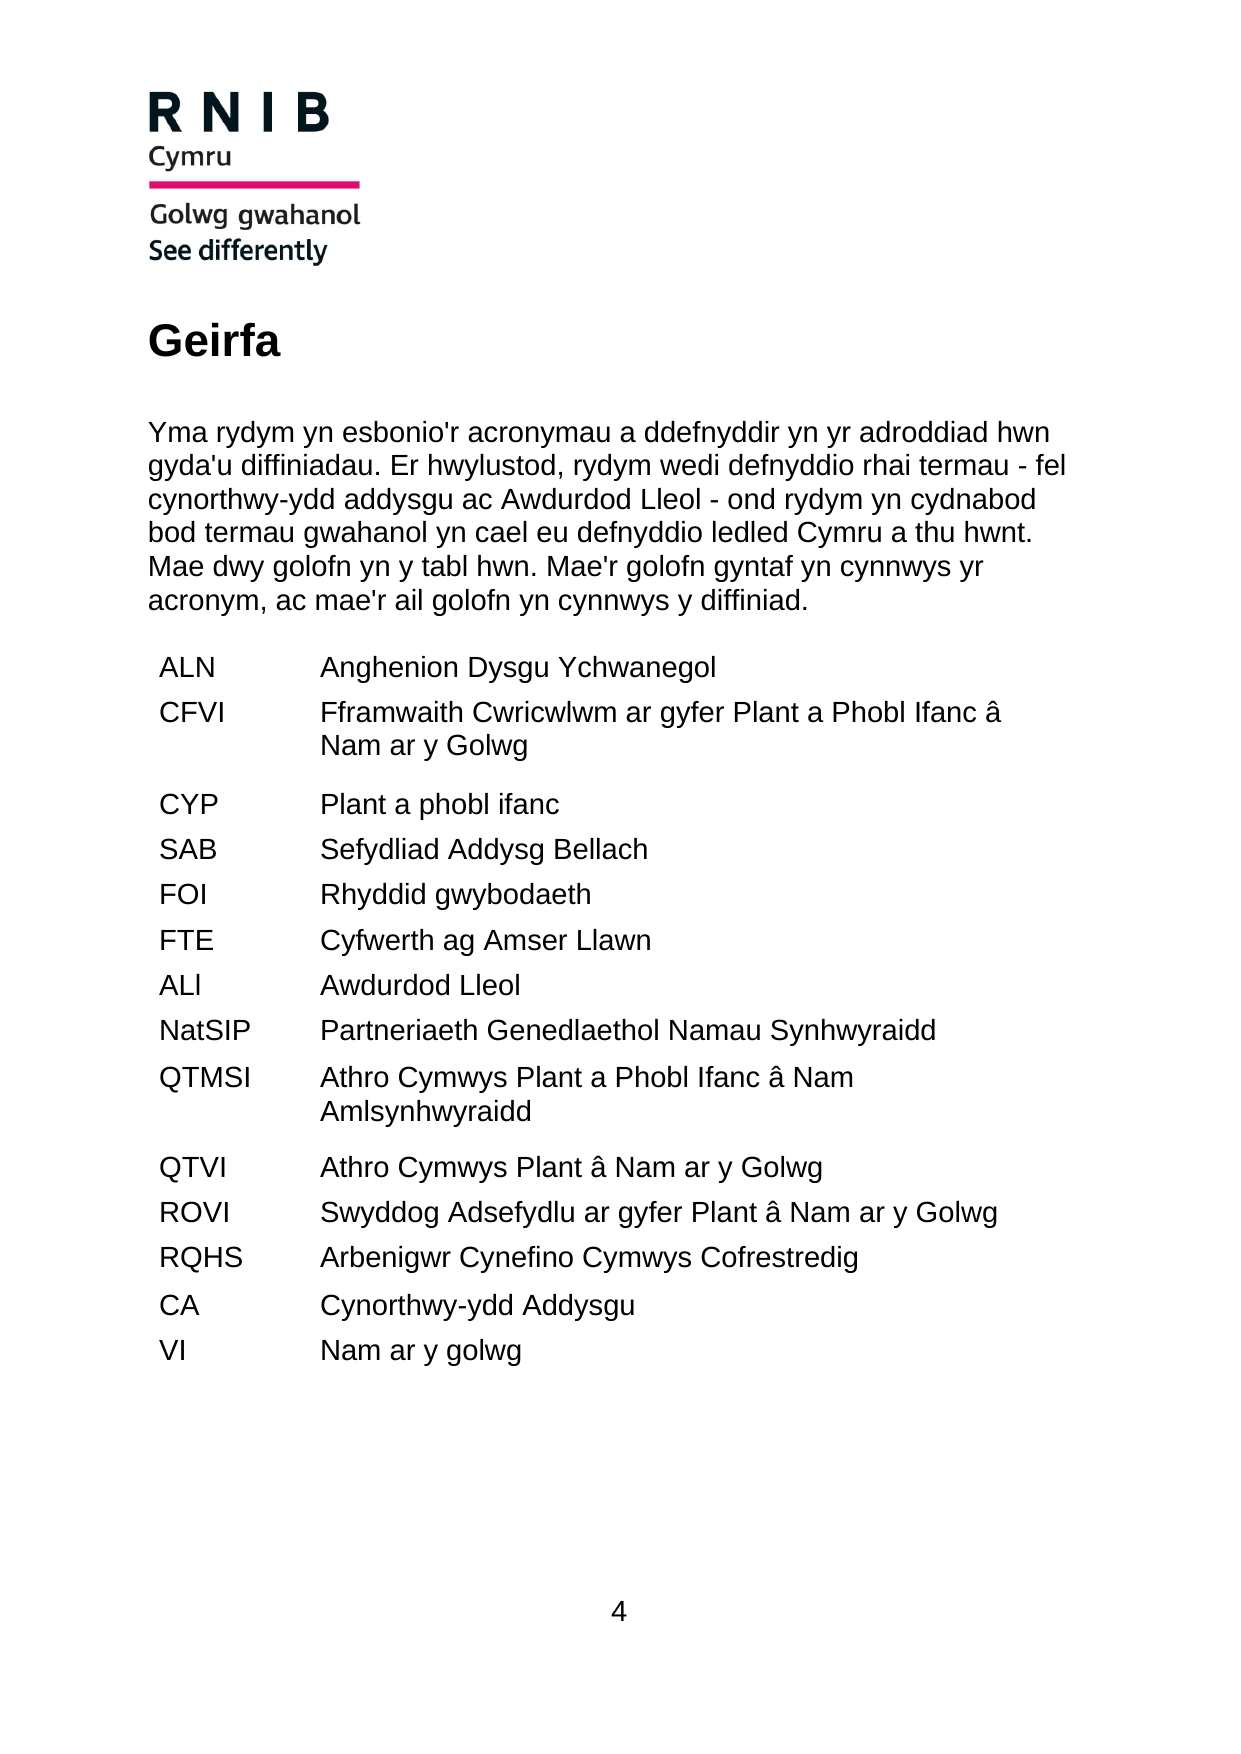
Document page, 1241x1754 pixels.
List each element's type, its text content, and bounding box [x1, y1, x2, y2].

table_cell QTVI [148, 1150, 308, 1195]
table_header ALN [148, 650, 308, 695]
table_cell CA [148, 1288, 308, 1333]
picture [108, 37, 394, 297]
table_cell Cynorthwy-ydd Addysgu [309, 1288, 1083, 1333]
table_cell ROVI [148, 1195, 308, 1241]
table_cell CFVI [148, 695, 308, 787]
table_cell CYP [148, 787, 308, 832]
table_cell FTE [148, 923, 308, 968]
table_cell Athro Cymwys Plant â Nam ar y Golwg [309, 1150, 1083, 1195]
subtitle Geirfa [148, 314, 1090, 367]
table_cell Rhyddid gwybodaeth [309, 878, 1083, 922]
table_cell VI [148, 1333, 308, 1376]
table_cell RQHS [148, 1241, 308, 1288]
table_cell Fframwaith Cwricwlwm ar gyfer Plant a Phobl Ifanc â Nam ar y Golwg [309, 695, 1083, 787]
text Yma rydym yn esbonio'r acronymau a ddefnyddir yn yr adroddiad hwn gyda'u diffiniadau. Er hwylustod, rydym wedi defnyddio rhai termau - fel cynorthwy-ydd addysgu ac Awdurdod Lleol - ond rydym yn cydnabod bod termau gwahanol yn cael eu defnyddio ledled Cymru a thu hwnt. Mae dwy golofn yn y tabl hwn. Mae'r golofn gyntaf yn cynnwys yr acronym, ac mae'r ail golofn yn cynnwys y diffiniad. [148, 415, 1090, 616]
table_cell Plant a phobl ifanc [309, 787, 1083, 832]
table_cell Arbenigwr Cynefino Cymwys Cofrestredig [309, 1241, 1083, 1288]
table_cell FOI [148, 878, 308, 922]
table_cell ALl [148, 968, 308, 1013]
table_cell Cyfwerth ag Amser Llawn [309, 923, 1083, 968]
table_cell Partneriaeth Genedlaethol Namau Synhwyraidd [309, 1013, 1083, 1060]
table_cell Athro Cymwys Plant a Phobl Ifanc â Nam Amlsynhwyraidd [309, 1060, 1083, 1150]
table_cell QTMSI [148, 1060, 308, 1150]
table_cell Swyddog Adsefydlu ar gyfer Plant â Nam ar y Golwg [309, 1195, 1083, 1241]
table_header Anghenion Dysgu Ychwanegol [309, 650, 1083, 695]
table_cell Sefydliad Addysg Bellach [309, 832, 1083, 877]
table_cell Awdurdod Lleol [309, 968, 1083, 1013]
table_cell Nam ar y golwg [309, 1333, 1083, 1376]
table_cell SAB [148, 832, 308, 877]
table_cell NatSIP [148, 1013, 308, 1060]
